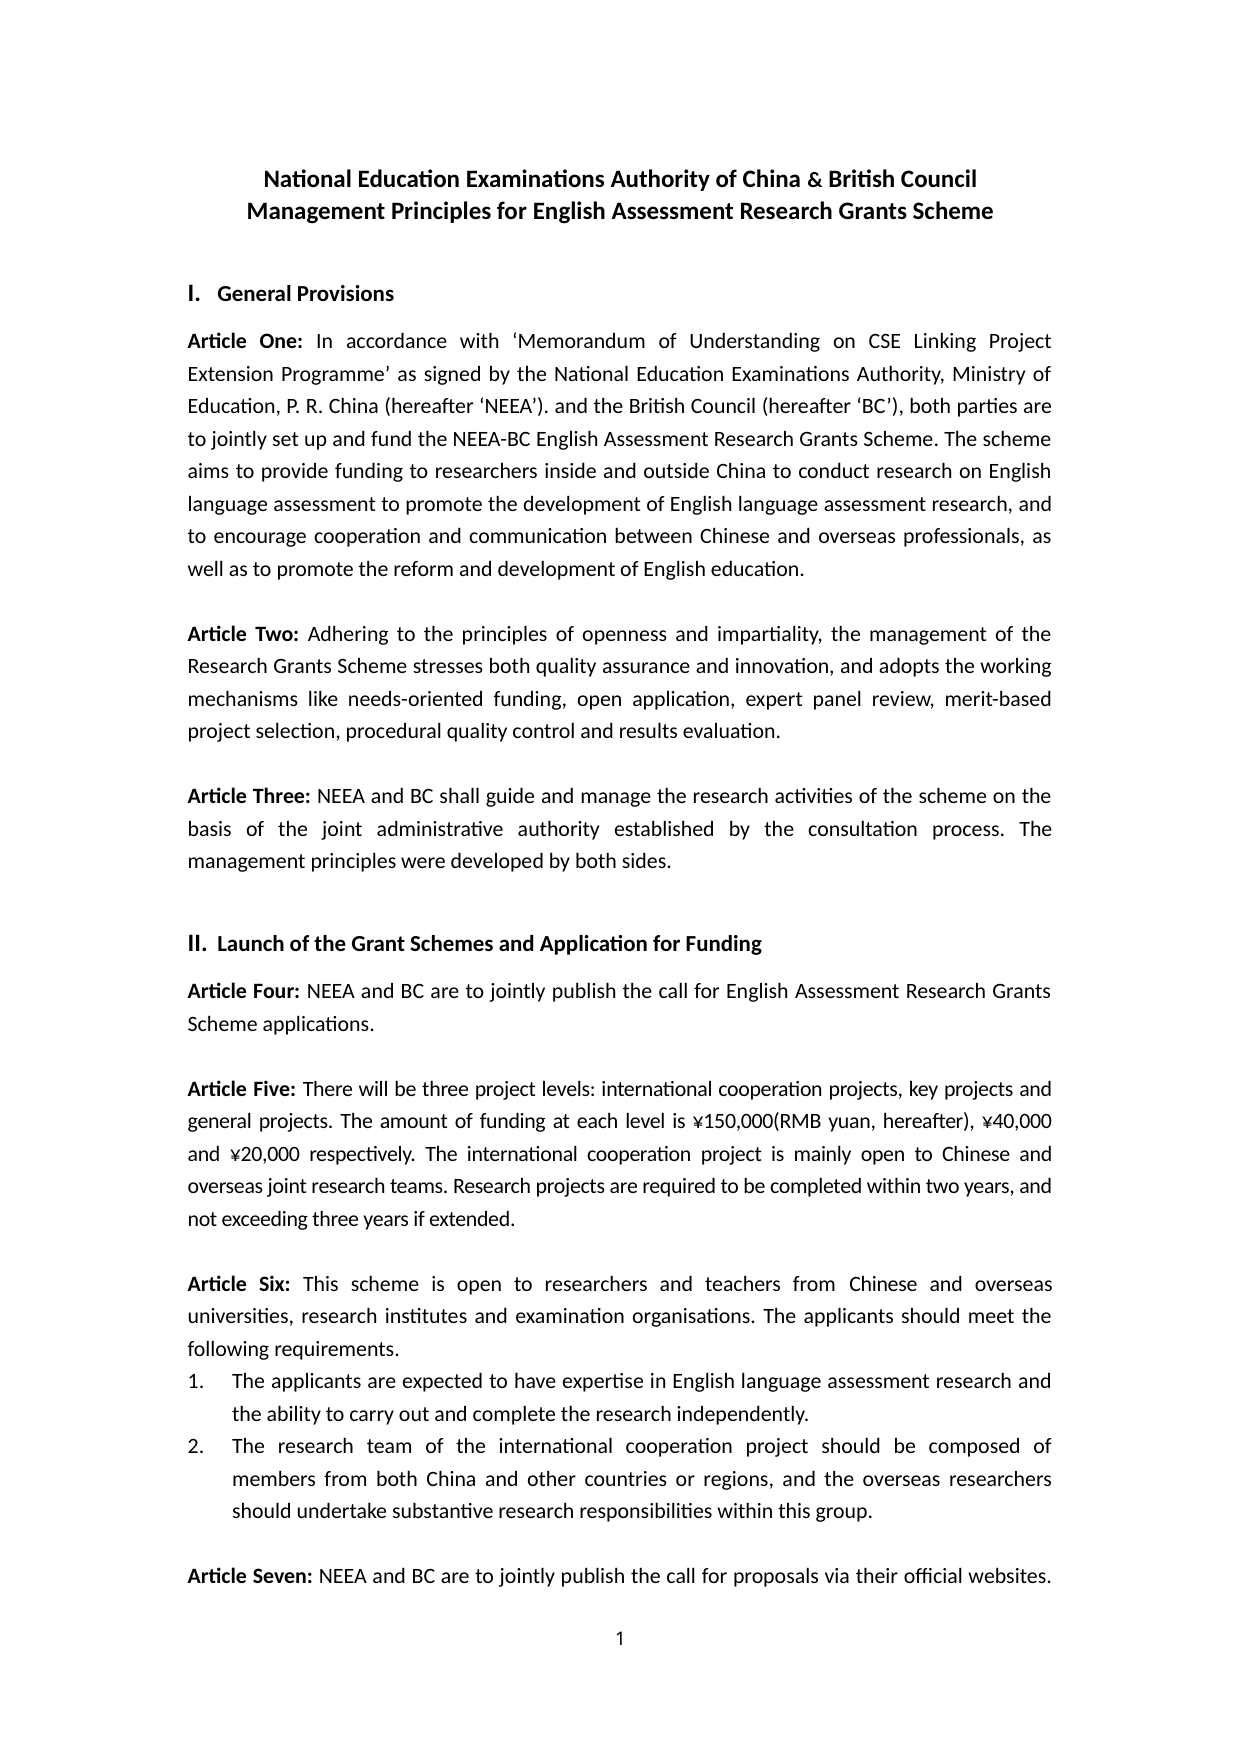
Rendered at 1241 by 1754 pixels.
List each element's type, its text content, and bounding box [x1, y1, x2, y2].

text Article Four: NEEA and BC are to jointly publish the call for English Assessment Research Grants Scheme applications. [187, 974, 1053, 1039]
text Article Five: There will be three project levels: international cooperation projects, key projects and general projects. The amount of funding at each level is ¥150,000(RMB yuan, hereafter), ¥40,000 and ¥20,000 respectively. The international cooperation project is mainly open to Chinese and overseas joint research teams. Research projects are required to be completed within two years, and not exceeding three years if extended. [187, 1072, 1053, 1234]
list General Provisions [187, 276, 1053, 308]
text Article Six: This scheme is open to researchers and teachers from Chinese and overseas universities, research institutes and examination organisations. The applicants should meet the following requirements. [187, 1267, 1053, 1364]
text Article Three: NEEA and BC shall guide and manage the research activities of the scheme on the basis of the joint administrative authority established by the consultation process. The management principles were developed by both sides. [187, 779, 1053, 877]
text Article One: In accordance with ‘Memorandum of Understanding on CSE Linking Project Extension Programme’ as signed by the National Education Examinations Authority, Ministry of Education, P. R. China (hereafter ‘NEEA’). and the British Council (hereafter ‘BC’), both parties are to jointly set up and fund the NEEA-BC English Assessment Research Grants Scheme. The scheme aims to provide funding to researchers inside and outside China to conduct research on English language assessment to promote the development of English language assessment research, and to encourage cooperation and communication between Chinese and overseas professionals, as well as to promote the reform and development of English education. [187, 324, 1053, 584]
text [187, 1559, 1053, 1592]
list The research team of the international cooperation project should be composed of members from both China and other countries or regions, and the overseas researchers should undertake substantive research responsibilities within this group. [187, 1429, 1053, 1527]
text Article Two: Adhering to the principles of openness and impartiality, the management of the Research Grants Scheme stresses both quality assurance and innovation, and adopts the working mechanisms like needs-oriented funding, open application, expert panel review, merit-based project selection, procedural quality control and results evaluation. [187, 617, 1053, 747]
text Management Principles for English Assessment Research Grants Scheme [187, 194, 1053, 227]
list Launch of the Grant Schemes and Application for Funding [187, 926, 1053, 958]
text National Education Examinations Authority of China & British Council [187, 162, 1053, 194]
list The applicants are expected to have expertise in English language assessment research and the ability to carry out and complete the research independently. [187, 1364, 1053, 1429]
